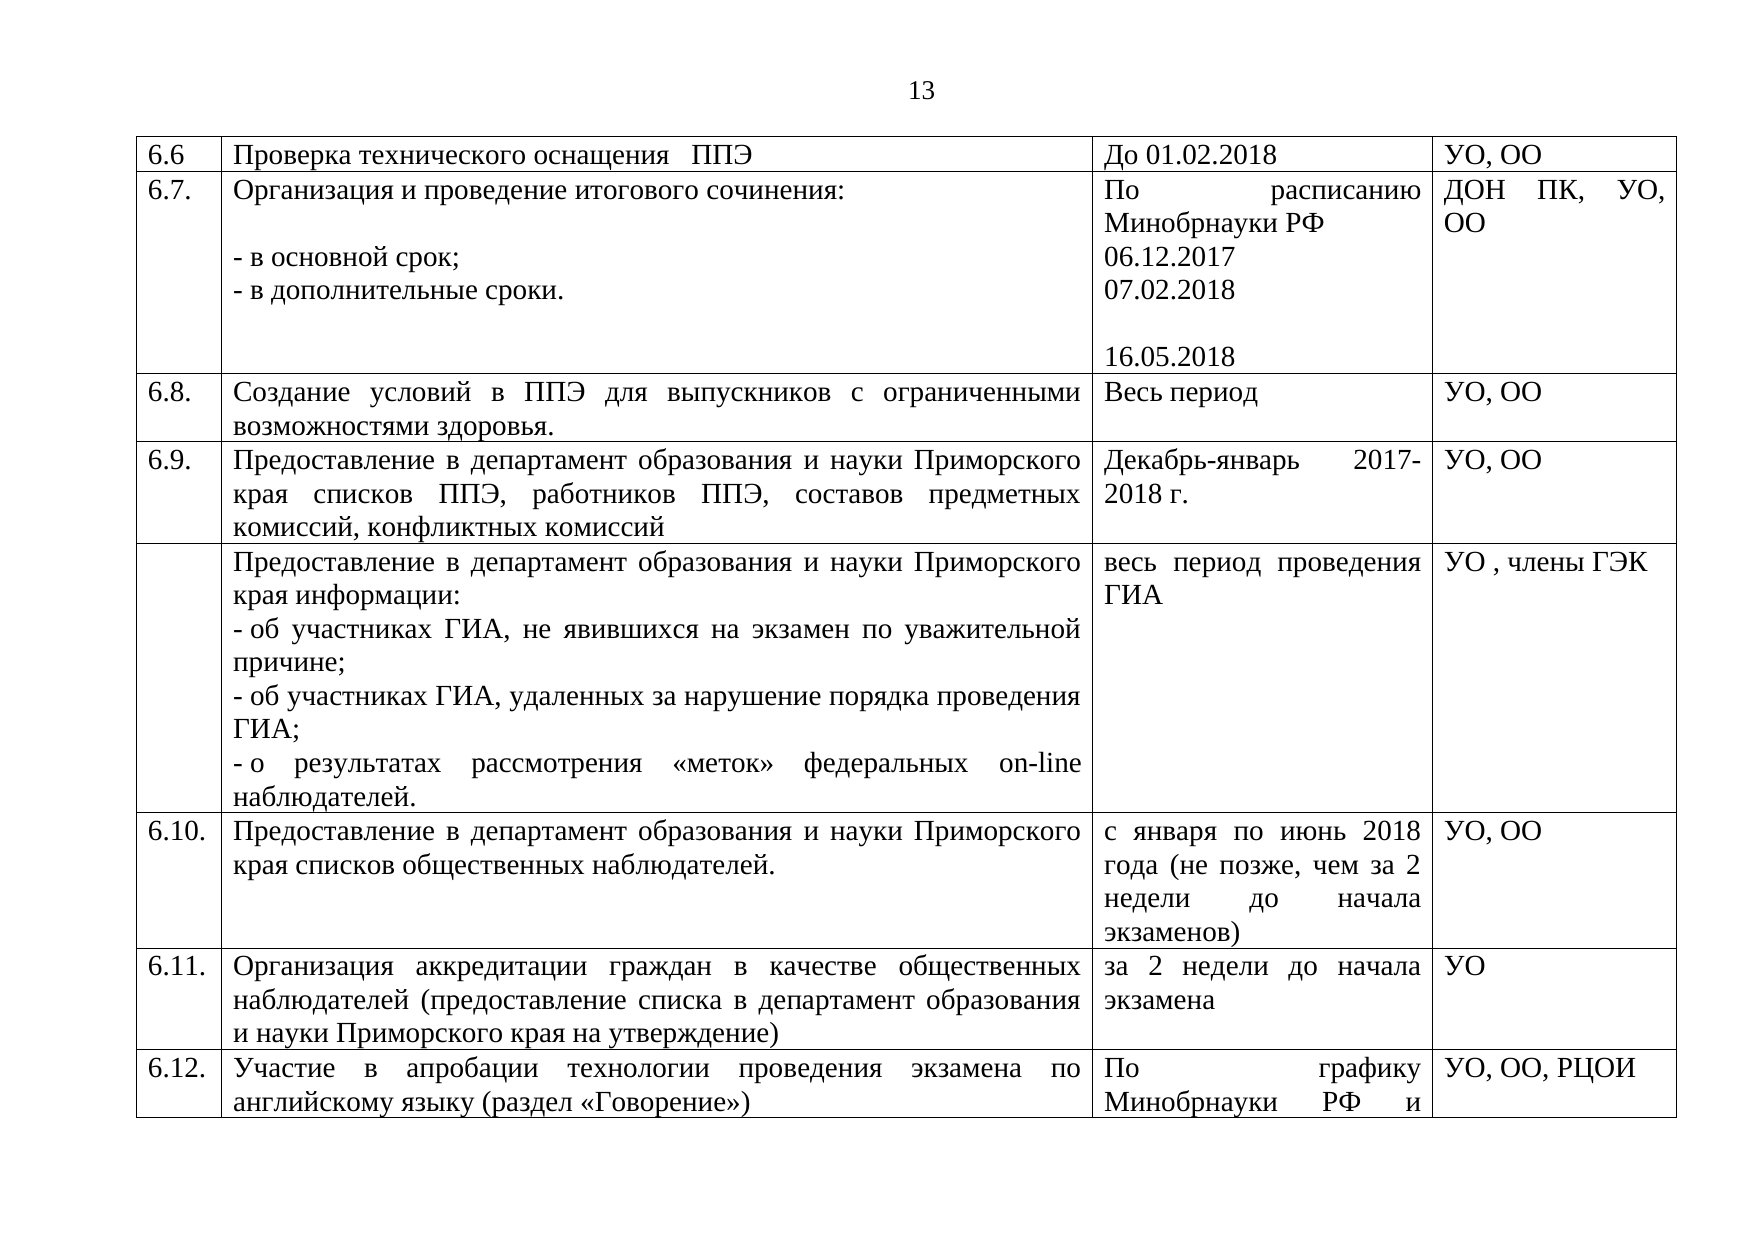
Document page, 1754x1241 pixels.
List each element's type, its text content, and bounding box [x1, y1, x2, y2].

table_cell 6.11. [137, 949, 221, 1049]
table_cell УО, ОО [1433, 137, 1676, 171]
table_cell [137, 544, 221, 812]
table_cell за 2 недели до начала экзамена [1093, 949, 1432, 1049]
table_cell Предоставление в департамент образования и науки Приморского края списков общественных наблюдателей. [222, 813, 1092, 947]
table_cell 6.10. [137, 813, 221, 947]
table_cell Весь период [1093, 374, 1432, 441]
table_cell Проверка технического оснащения ППЭ [222, 137, 1092, 171]
table_cell УО [1433, 949, 1676, 1049]
table_cell 6.12. [137, 1050, 221, 1117]
table_cell 6.9. [137, 442, 221, 543]
table_cell Создание условий в ППЭ для выпускников с ограниченными возможностями здоровья. [222, 374, 1092, 441]
table_cell УО, ОО, РЦОИ [1433, 1050, 1676, 1117]
table_cell 6.7. [137, 172, 221, 373]
table_cell УО, ОО [1433, 374, 1676, 441]
table_cell ДОН ПК, УО, ОО [1433, 172, 1676, 373]
table_cell Предоставление в департамент образования и науки Приморского края информации: - об участниках ГИА, не явившихся на экзамен по уважительной причине; - об участниках ГИА, удаленных за нарушение порядка проведения ГИА; - о результатах рассмотрения «меток» федеральных on-line наблюдателей. [222, 544, 1092, 812]
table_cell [222, 1050, 1092, 1117]
table_cell Организация аккредитации граждан в качестве общественных наблюдателей (предоставление списка в департамент образования и науки Приморского края на утверждение) [222, 949, 1092, 1049]
table_cell 6.6 [137, 137, 221, 171]
table_cell с января по июнь 2018 года (не позже, чем за 2 недели до начала экзаменов) [1093, 813, 1432, 947]
table_cell До 01.02.2018 [1093, 137, 1432, 171]
table_cell Организация и проведение итогового сочинения: - в основной срок; - в дополнительные сроки. [222, 172, 1092, 373]
table_cell УО , члены ГЭК [1433, 544, 1676, 812]
table_cell весь период проведения ГИА [1093, 544, 1432, 812]
table_cell Предоставление в департамент образования и науки Приморского края списков ППЭ, работников ППЭ, составов предметных комиссий, конфликтных комиссий [222, 442, 1092, 543]
table_cell УО, ОО [1433, 442, 1676, 543]
table_cell По расписанию Минобрнауки РФ 06.12.2017 07.02.2018 16.05.2018 [1093, 172, 1432, 373]
table_cell 6.8. [137, 374, 221, 441]
table_cell УО, ОО [1433, 813, 1676, 947]
table_cell Декабрь-январь 2017-2018 г. [1093, 442, 1432, 543]
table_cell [1093, 1050, 1432, 1117]
